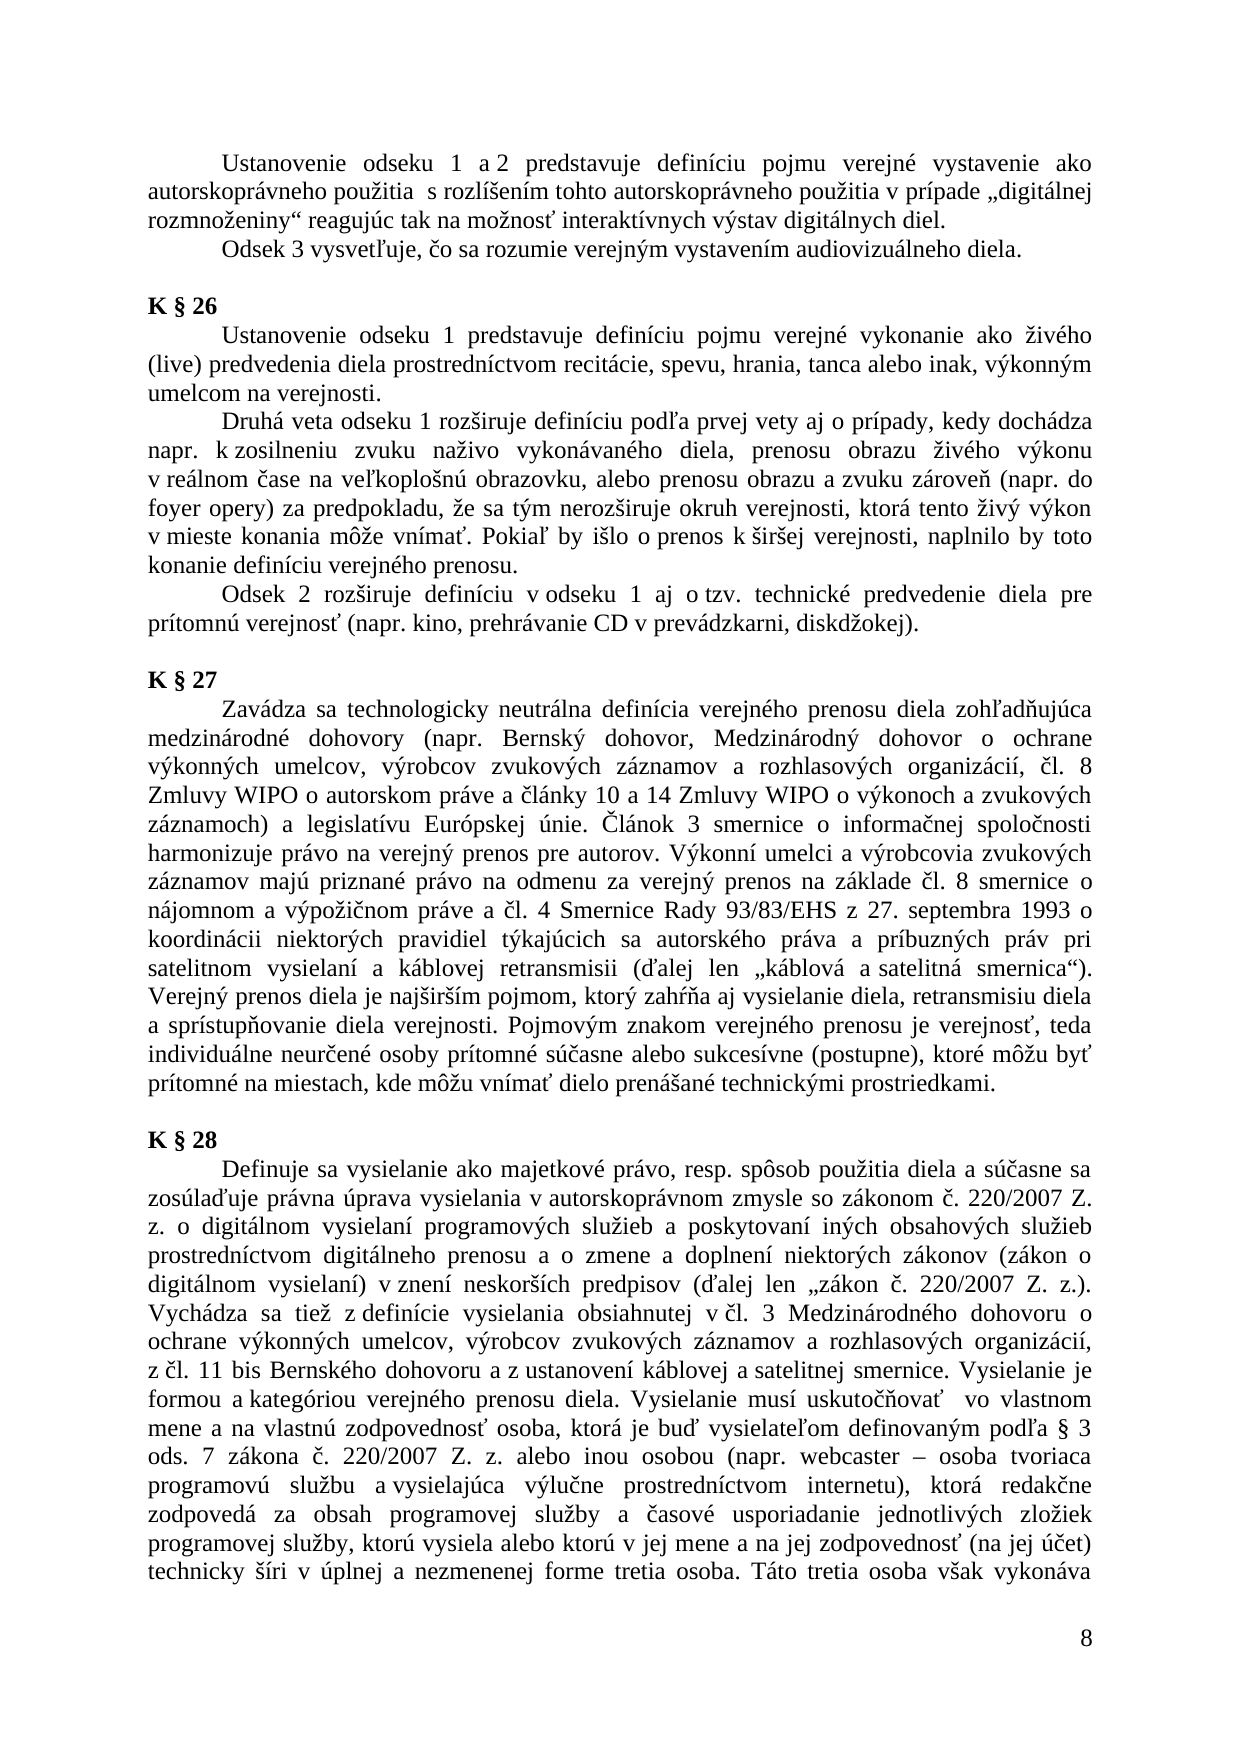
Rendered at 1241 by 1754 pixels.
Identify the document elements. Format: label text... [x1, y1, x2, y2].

text Zavádza sa technologicky neutrálna definícia verejného prenosu diela zohľadňujúca medzinárodné dohovory (napr. Bernský dohovor, Medzinárodný dohovor o ochrane výkonných umelcov, výrobcov zvukových záznamov a rozhlasových organizácií, čl. 8 Zmluvy WIPO o autorskom práve a články 10 a 14 Zmluvy WIPO o výkonoch a zvukových záznamoch) a legislatívu Európskej únie. Článok 3 smernice o informačnej spoločnosti harmonizuje právo na verejný prenos pre autorov. Výkonní umelci a výrobcovia zvukových záznamov majú priznané právo na odmenu za verejný prenos na základe čl. 8 smernice o nájomnom a výpožičnom práve a čl. 4 Smernice Rady 93/83/EHS z 27. septembra 1993 o koordinácii niektorých pravidiel týkajúcich sa autorského práva a príbuzných práv pri satelitnom vysielaní a káblovej retransmisii (ďalej len „káblová a satelitná smernica“). Verejný prenos diela je najširším pojmom, ktorý zahŕňa aj vysielanie diela, retransmisiu diela a sprístupňovanie diela verejnosti. Pojmovým znakom verejného prenosu je verejnosť, teda individuálne neurčené osoby prítomné súčasne alebo sukcesívne (postupne), ktoré môžu byť prítomné na miestach, kde môžu vnímať dielo prenášané technickými prostriedkami. [148, 694, 1093, 1096]
text Odsek 2 rozširuje definíciu v odseku 1 aj o tzv. technické predvedenie diela pre prítomnú verejnosť (napr. kino, prehrávanie CD v prevádzkarni, diskdžokej). [148, 579, 1093, 636]
text Ustanovenie odseku 1 a 2 predstavuje definíciu pojmu verejné vystavenie ako autorskoprávneho použitia s rozlíšením tohto autorskoprávneho použitia v prípade „digitálnej rozmnoženiny“ reagujúc tak na možnosť interaktívnych výstav digitálnych diel. [148, 148, 1093, 234]
text Odsek 3 vysvetľuje, čo sa rozumie verejným vystavením audiovizuálneho diela. [148, 234, 1093, 263]
text K § 27 [148, 665, 1093, 694]
text K § 28 [148, 1125, 1093, 1154]
text Druhá veta odseku 1 rozširuje definíciu podľa prvej vety aj o prípady, kedy dochádza napr. k zosilneniu zvuku naživo vykonávaného diela, prenosu obrazu živého výkonu v reálnom čase na veľkoplošnú obrazovku, alebo prenosu obrazu a zvuku zároveň (napr. do foyer opery) za predpokladu, že sa tým nerozširuje okruh verejnosti, ktorá tento živý výkon v mieste konania môže vnímať. Pokiaľ by išlo o prenos k širšej verejnosti, naplnilo by toto konanie definíciu verejného prenosu. [148, 406, 1093, 579]
text Ustanovenie odseku 1 predstavuje definíciu pojmu verejné vykonanie ako živého (live) predvedenia diela prostredníctvom recitácie, spevu, hrania, tanca alebo inak, výkonným umelcom na verejnosti. [148, 320, 1093, 406]
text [148, 1154, 1093, 1585]
text K § 26 [148, 291, 1093, 320]
